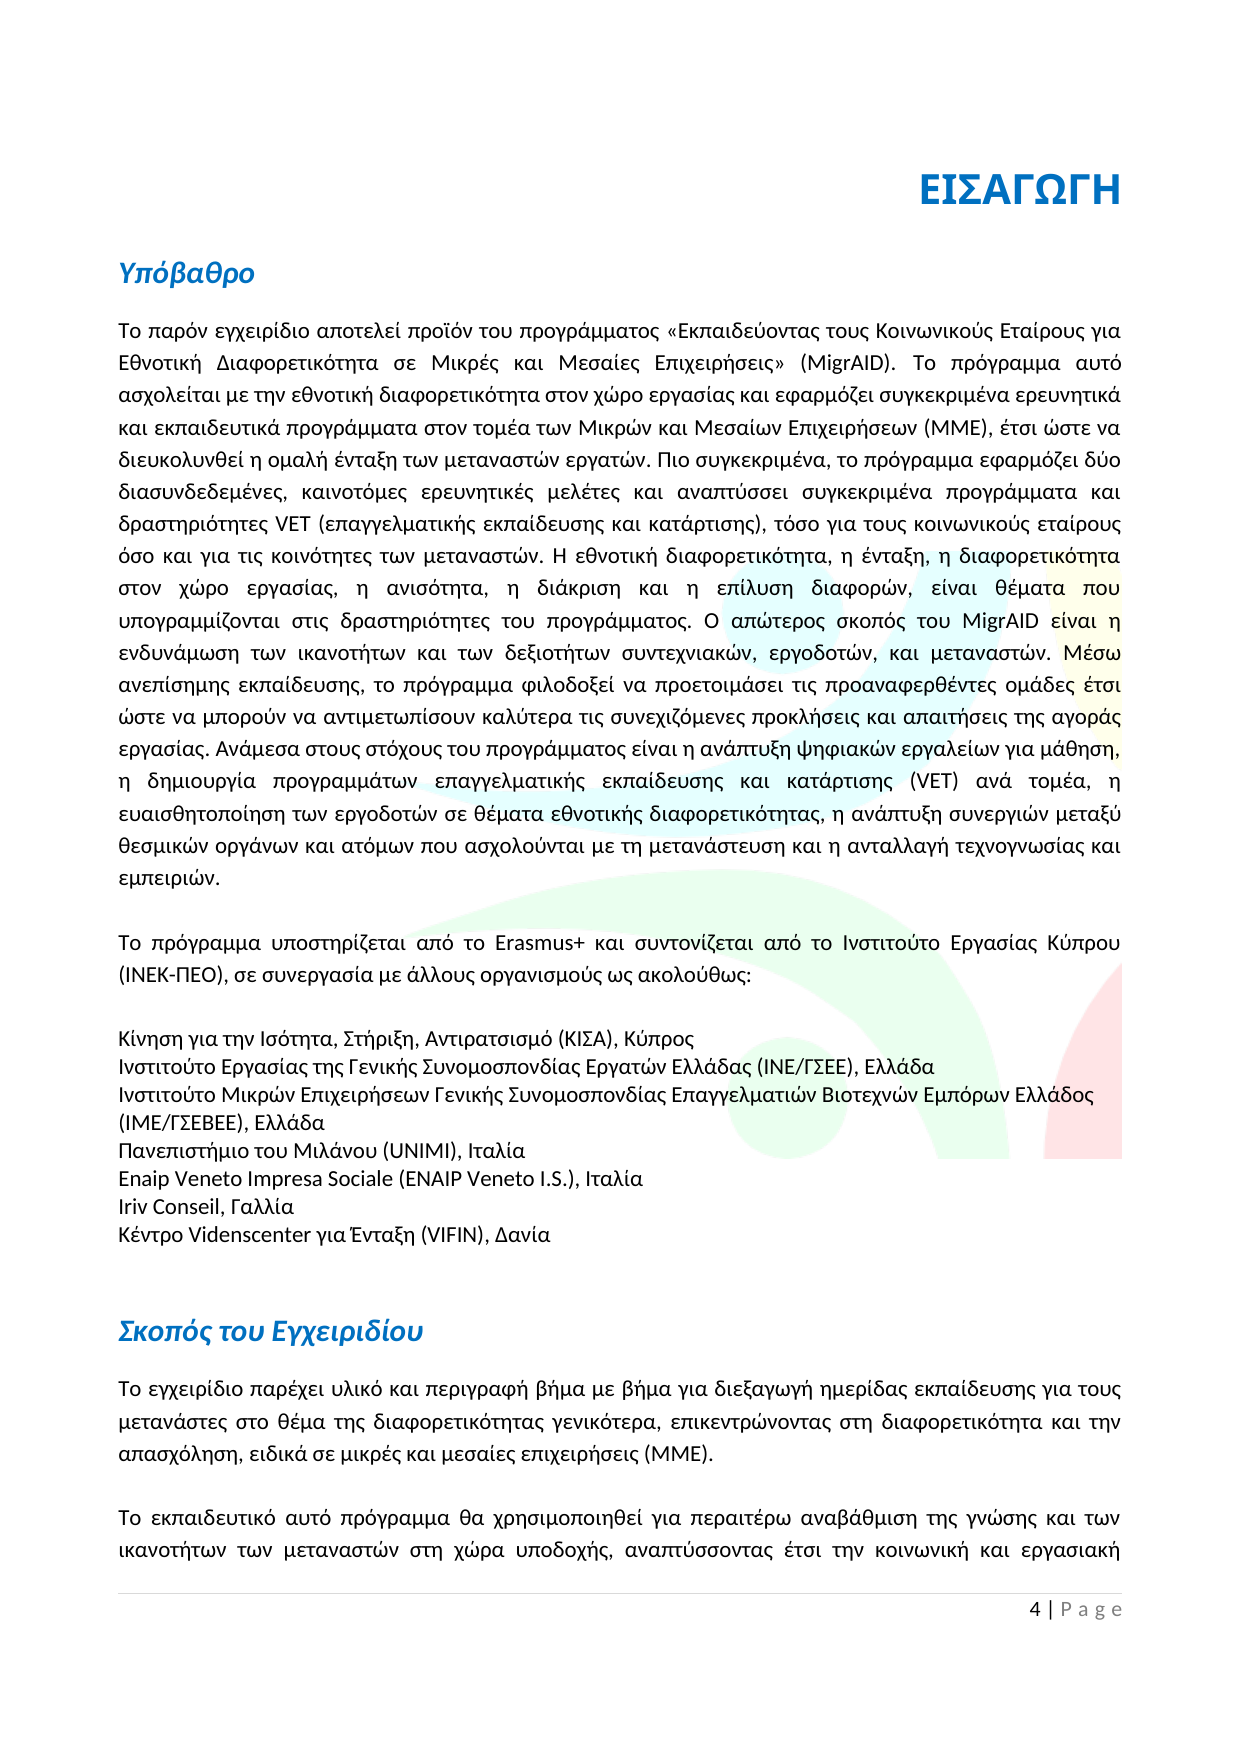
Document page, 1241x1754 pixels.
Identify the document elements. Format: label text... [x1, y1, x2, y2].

subtitle Υπόβαθρο [118, 253, 1122, 291]
text Ινστιτούτο Εργασίας της Γενικής Συνομοσπονδίας Εργατών Ελλάδας (ΙΝΕ/ΓΣΕΕ), Ελλάδα [118, 1052, 1122, 1080]
subtitle Σκοπός του Εγχειριδίου [118, 1311, 1122, 1349]
text Ινστιτούτο Μικρών Επιχειρήσεων Γενικής Συνομοσπονδίας Επαγγελματιών Βιοτεχνών Εμπόρων Ελλάδος (ΙΜΕ/ΓΣΕΒΕΕ), Ελλάδα [118, 1080, 1122, 1136]
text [118, 1503, 1122, 1563]
text Το παρόν εγχειρίδιο αποτελεί προϊόν του προγράμματος «Εκπαιδεύοντας τους Κοινωνικούς Εταίρους για Εθνοτική Διαφορετικότητα σε Μικρές και Μεσαίες Επιχειρήσεις» (MigrAID). Το πρόγραμμα αυτό ασχολείται με την εθνοτική διαφορετικότητα στον χώρο εργασίας και εφαρμόζει συγκεκριμένα ερευνητικά και εκπαιδευτικά προγράμματα στον τομέα των Μικρών και Μεσαίων Επιχειρήσεων (ΜΜΕ), έτσι ώστε να διευκολυνθεί η ομαλή ένταξη των μεταναστών εργατών. Πιο συγκεκριμένα, το πρόγραμμα εφαρμόζει δύο διασυνδεδεμένες, καινοτόμες ερευνητικές μελέτες και αναπτύσσει συγκεκριμένα προγράμματα και δραστηριότητες VET (επαγγελματικής εκπαίδευσης και κατάρτισης), τόσο για τους κοινωνικούς εταίρους όσο και για τις κοινότητες των μεταναστών. Η εθνοτική διαφορετικότητα, η ένταξη, η διαφορετικότητα στον χώρο εργασίας, η ανισότητα, η διάκριση και η επίλυση διαφορών, είναι θέματα που υπογραμμίζονται στις δραστηριότητες του προγράμματος. Ο απώτερος σκοπός του MigrAID είναι η ενδυνάμωση των ικανοτήτων και των δεξιοτήτων συντεχνιακών, εργοδοτών, και μεταναστών. Μέσω ανεπίσημης εκπαίδευσης, το πρόγραμμα φιλοδοξεί να προετοιμάσει τις προαναφερθέντες ομάδες έτσι ώστε να μπορούν να αντιμετωπίσουν καλύτερα τις συνεχιζόμενες προκλήσεις και απαιτήσεις της αγοράς εργασίας. Ανάμεσα στους στόχους του προγράμματος είναι η ανάπτυξη ψηφιακών εργαλείων για μάθηση, η δημιουργία προγραμμάτων επαγγελματικής εκπαίδευσης και κατάρτισης (VET) ανά τομέα, η ευαισθητοποίηση των εργοδοτών σε θέματα εθνοτικής διαφορετικότητας, η ανάπτυξη συνεργιών μεταξύ θεσμικών οργάνων και ατόμων που ασχολούνται με τη μετανάστευση και η ανταλλαγή τεχνογνωσίας και εμπειριών. [118, 316, 1122, 891]
subtitle ΕΙΣΑΓΩΓΗ [118, 160, 1122, 217]
text Πανεπιστήμιο του Μιλάνου (UNIMI), Ιταλία [118, 1136, 1122, 1164]
text Κίνηση για την Ισότητα, Στήριξη, Αντιρατσισμό (ΚΙΣΑ), Κύπρος [118, 1024, 1122, 1052]
text Το εγχειρίδιο παρέχει υλικό και περιγραφή βήμα με βήμα για διεξαγωγή ημερίδας εκπαίδευσης για τους μετανάστες στο θέμα της διαφορετικότητας γενικότερα, επικεντρώνοντας στη διαφορετικότητα και την απασχόληση, ειδικά σε μικρές και μεσαίες επιχειρήσεις (ΜΜΕ). [118, 1374, 1122, 1467]
text Κέντρο Videnscenter για Ένταξη (VIFIN), Δανία [118, 1220, 1122, 1248]
text Enaip Veneto Impresa Sociale (ENAIP Veneto I.S.), Ιταλία [118, 1164, 1122, 1192]
text Το πρόγραμμα υποστηρίζεται από το Erasmus+ και συντονίζεται από το Ινστιτούτο Εργασίας Κύπρου (ΙΝΕΚ-ΠΕΟ), σε συνεργασία με άλλους οργανισμούς ως ακολούθως: [118, 928, 1122, 988]
text Iriv Conseil, Γαλλία [118, 1192, 1122, 1220]
